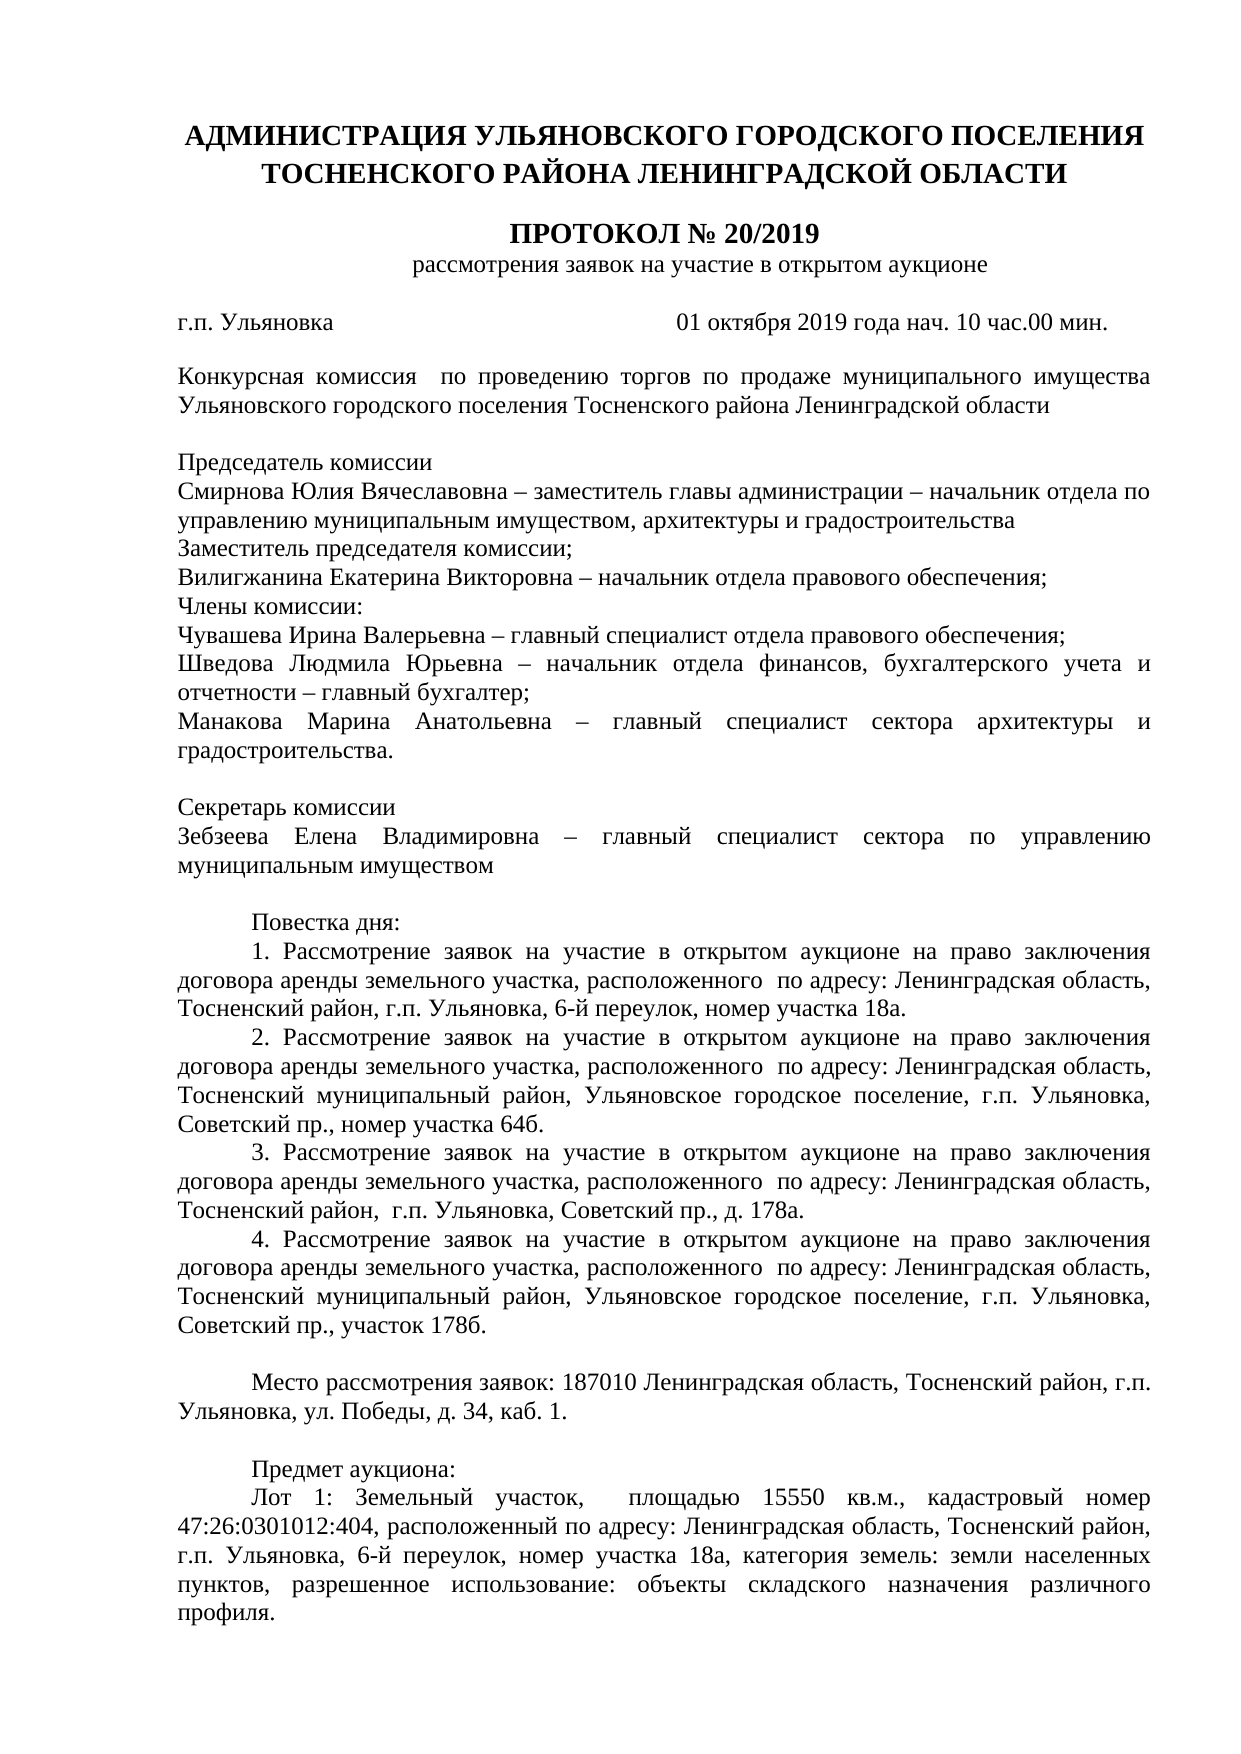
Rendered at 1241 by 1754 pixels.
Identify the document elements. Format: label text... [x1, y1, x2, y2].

text г.п. Ульяновка 01 октября 2019 года нач. 10 час.00 мин. [177, 307, 1152, 336]
text Повестка дня: [177, 907, 1152, 936]
text Зебзеева Елена Владимировна – главный специалист сектора по управлению муниципальным имуществом [177, 821, 1152, 878]
text рассмотрения заявок на участие в открытом аукционе [179, 249, 1147, 278]
text АДМИНИСТРАЦИЯ УЛЬЯНОВСКОГО ГОРОДСКОГО ПОСЕЛЕНИЯ ТОСНЕНСКОГО РАЙОНА ЛЕНИНГРАДСКОЙ ОБЛАСТИ [177, 118, 1152, 190]
text Председатель комиссии [177, 447, 1152, 476]
text Заместитель председателя комиссии; [177, 533, 1152, 562]
text Вилигжанина Екатерина Викторовна – начальник отдела правового обеспечения; [177, 562, 1152, 591]
text 1. Рассмотрение заявок на участие в открытом аукционе на право заключения договора аренды земельного участка, расположенного по адресу: Ленинградская область, Тосненский район, г.п. Ульяновка, 6-й переулок, номер участка 18а. [177, 936, 1152, 1022]
text 2. Рассмотрение заявок на участие в открытом аукционе на право заключения договора аренды земельного участка, расположенного по адресу: Ленинградская область, Тосненский муниципальный район, Ульяновское городское поселение, г.п. Ульяновка, Советский пр., номер участка 64б. [177, 1022, 1152, 1137]
text Место рассмотрения заявок: 187010 Ленинградская область, Тосненский район, г.п. Ульяновка, ул. Победы, д. 34, каб. 1. [177, 1367, 1152, 1425]
text Шведова Людмила Юрьевна – начальник отдела финансов, бухгалтерского учета и отчетности – главный бухгалтер; [177, 648, 1152, 706]
text Конкурсная комиссия по проведению торгов по продаже муниципального имущества Ульяновского городского поселения Тосненского района Ленинградской области [177, 361, 1152, 418]
text Секретарь комиссии [177, 792, 1152, 821]
text Смирнова Юлия Вячеславовна – заместитель главы администрации – начальник отдела по управлению муниципальным имуществом, архитектуры и градостроительства [177, 476, 1152, 533]
text Лот 1: Земельный участок, площадью 15550 кв.м., кадастровый номер 47:26:0301012:404, расположенный по адресу: Ленинградская область, Тосненский район, г.п. Ульяновка, 6-й переулок, номер участка 18а, категория земель: земли населенных пунктов, разрешенное использование: объекты складского назначения различного профиля. [177, 1482, 1152, 1626]
text ПРОТОКОЛ № 20/2019 [177, 216, 1152, 249]
text Чувашева Ирина Валерьевна – главный специалист отдела правового обеспечения; [177, 620, 1152, 648]
text 3. Рассмотрение заявок на участие в открытом аукционе на право заключения договора аренды земельного участка, расположенного по адресу: Ленинградская область, Тосненский район, г.п. Ульяновка, Советский пр., д. 178а. [177, 1137, 1152, 1224]
text Манакова Марина Анатольевна – главный специалист сектора архитектуры и градостроительства. [177, 706, 1152, 763]
text Предмет аукциона: [177, 1454, 1152, 1482]
text Члены комиссии: [177, 591, 1152, 620]
text 4. Рассмотрение заявок на участие в открытом аукционе на право заключения договора аренды земельного участка, расположенного по адресу: Ленинградская область, Тосненский муниципальный район, Ульяновское городское поселение, г.п. Ульяновка, Советский пр., участок 178б. [177, 1224, 1152, 1339]
